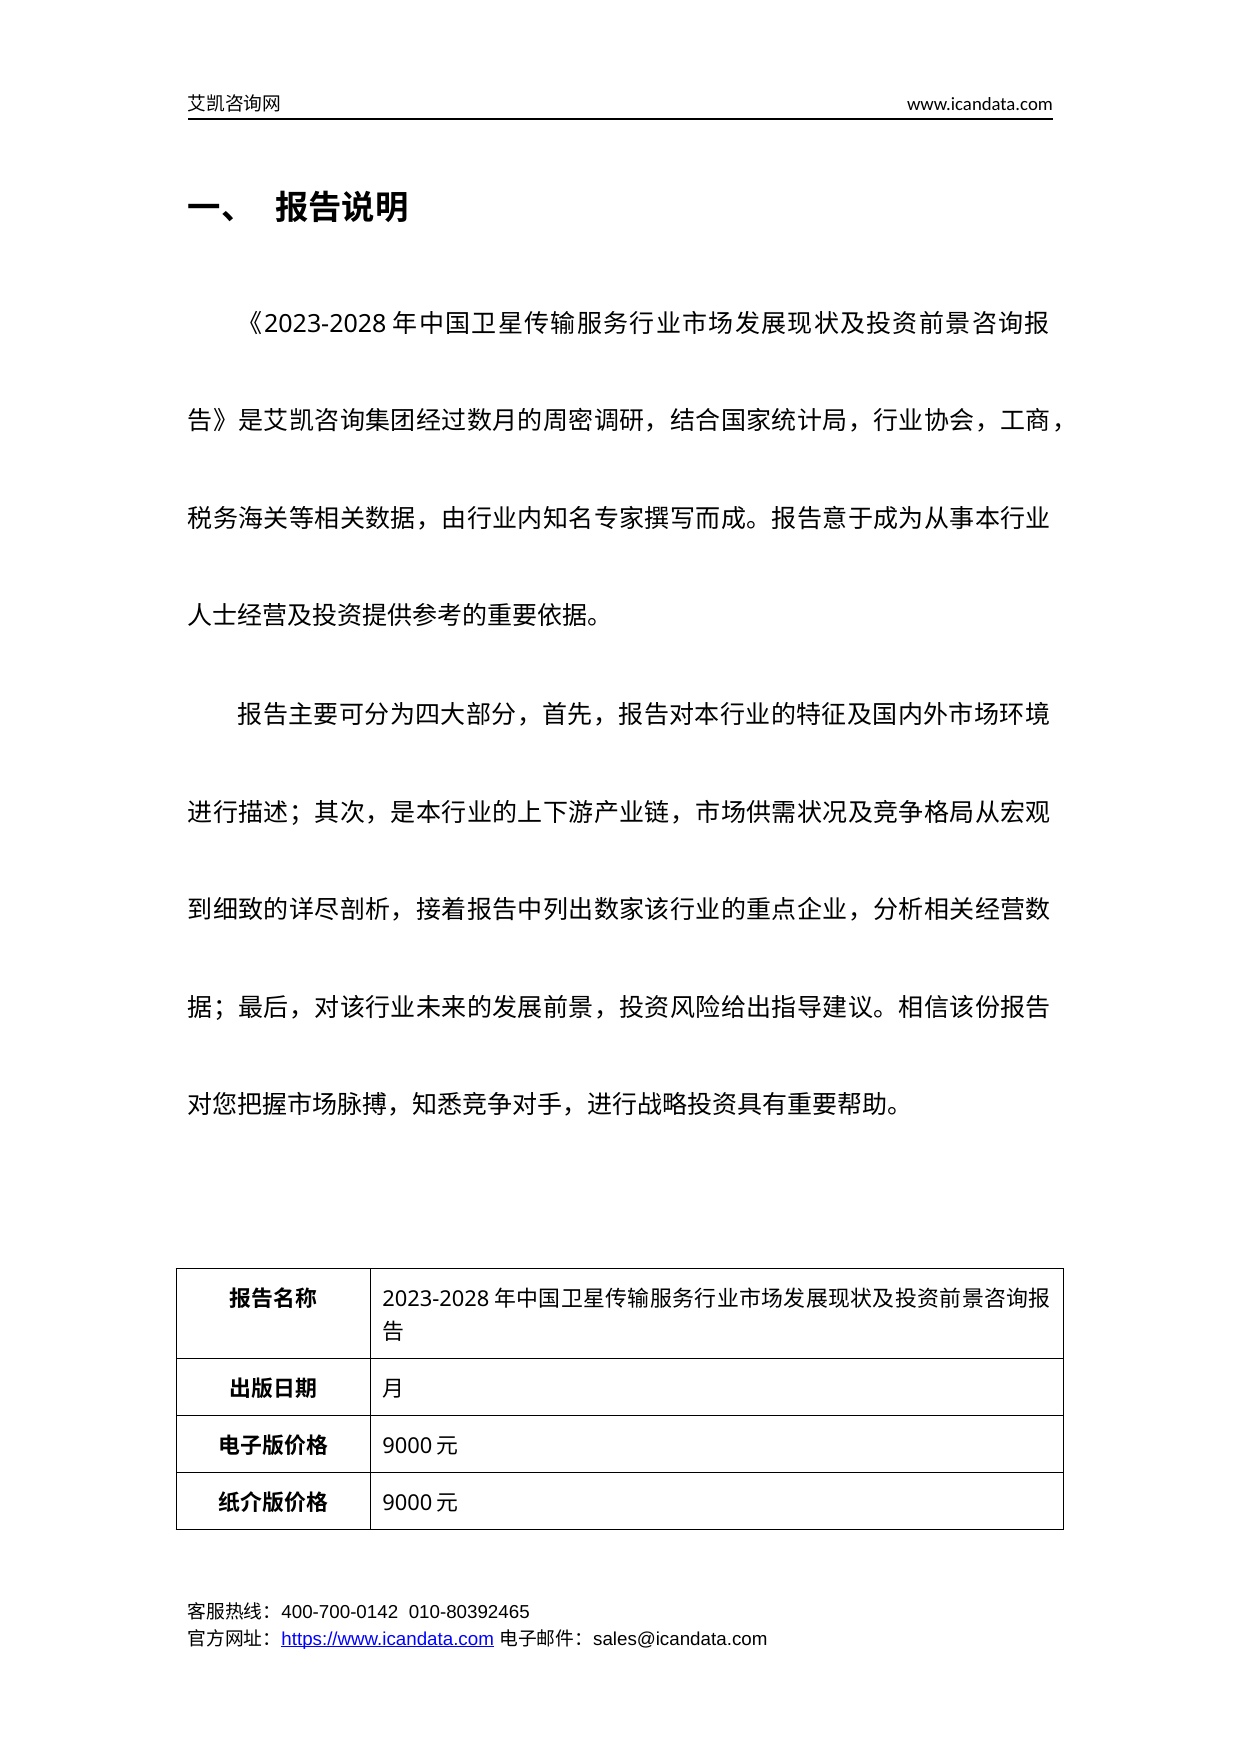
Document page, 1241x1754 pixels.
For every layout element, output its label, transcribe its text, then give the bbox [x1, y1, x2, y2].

table_cell 纸介版价格 [177, 1473, 370, 1529]
table_cell 出版日期 [177, 1359, 370, 1415]
table_header 报告名称 [177, 1269, 370, 1358]
text 《2023-2028年中国卫星传输服务行业市场发展现状及投资前景咨询报告》是艾凯咨询集团经过数月的周密调研，结合国家统计局，行业协会，工商，税务海关等相关数据，由行业内知名专家撰写而成。报告意于成为从事本行业人士经营及投资提供参考的重要依据。 [187, 289, 1053, 646]
text 报告主要可分为四大部分，首先，报告对本行业的特征及国内外市场环境进行描述；其次，是本行业的上下游产业链，市场供需状况及竞争格局从宏观到细致的详尽剖析，接着报告中列出数家该行业的重点企业，分析相关经营数据；最后，对该行业未来的发展前景，投资风险给出指导建议。相信该份报告对您把握市场脉搏，知悉竞争对手，进行战略投资具有重要帮助。 [187, 681, 1053, 1136]
table_cell 9000元 [371, 1473, 1063, 1529]
table_cell 9000元 [371, 1416, 1063, 1472]
table_cell 月 [371, 1359, 1063, 1415]
table_header 2023-2028年中国卫星传输服务行业市场发展现状及投资前景咨询报告 [371, 1269, 1063, 1358]
table_cell 电子版价格 [177, 1416, 370, 1472]
subtitle 报告说明 [187, 172, 1053, 237]
